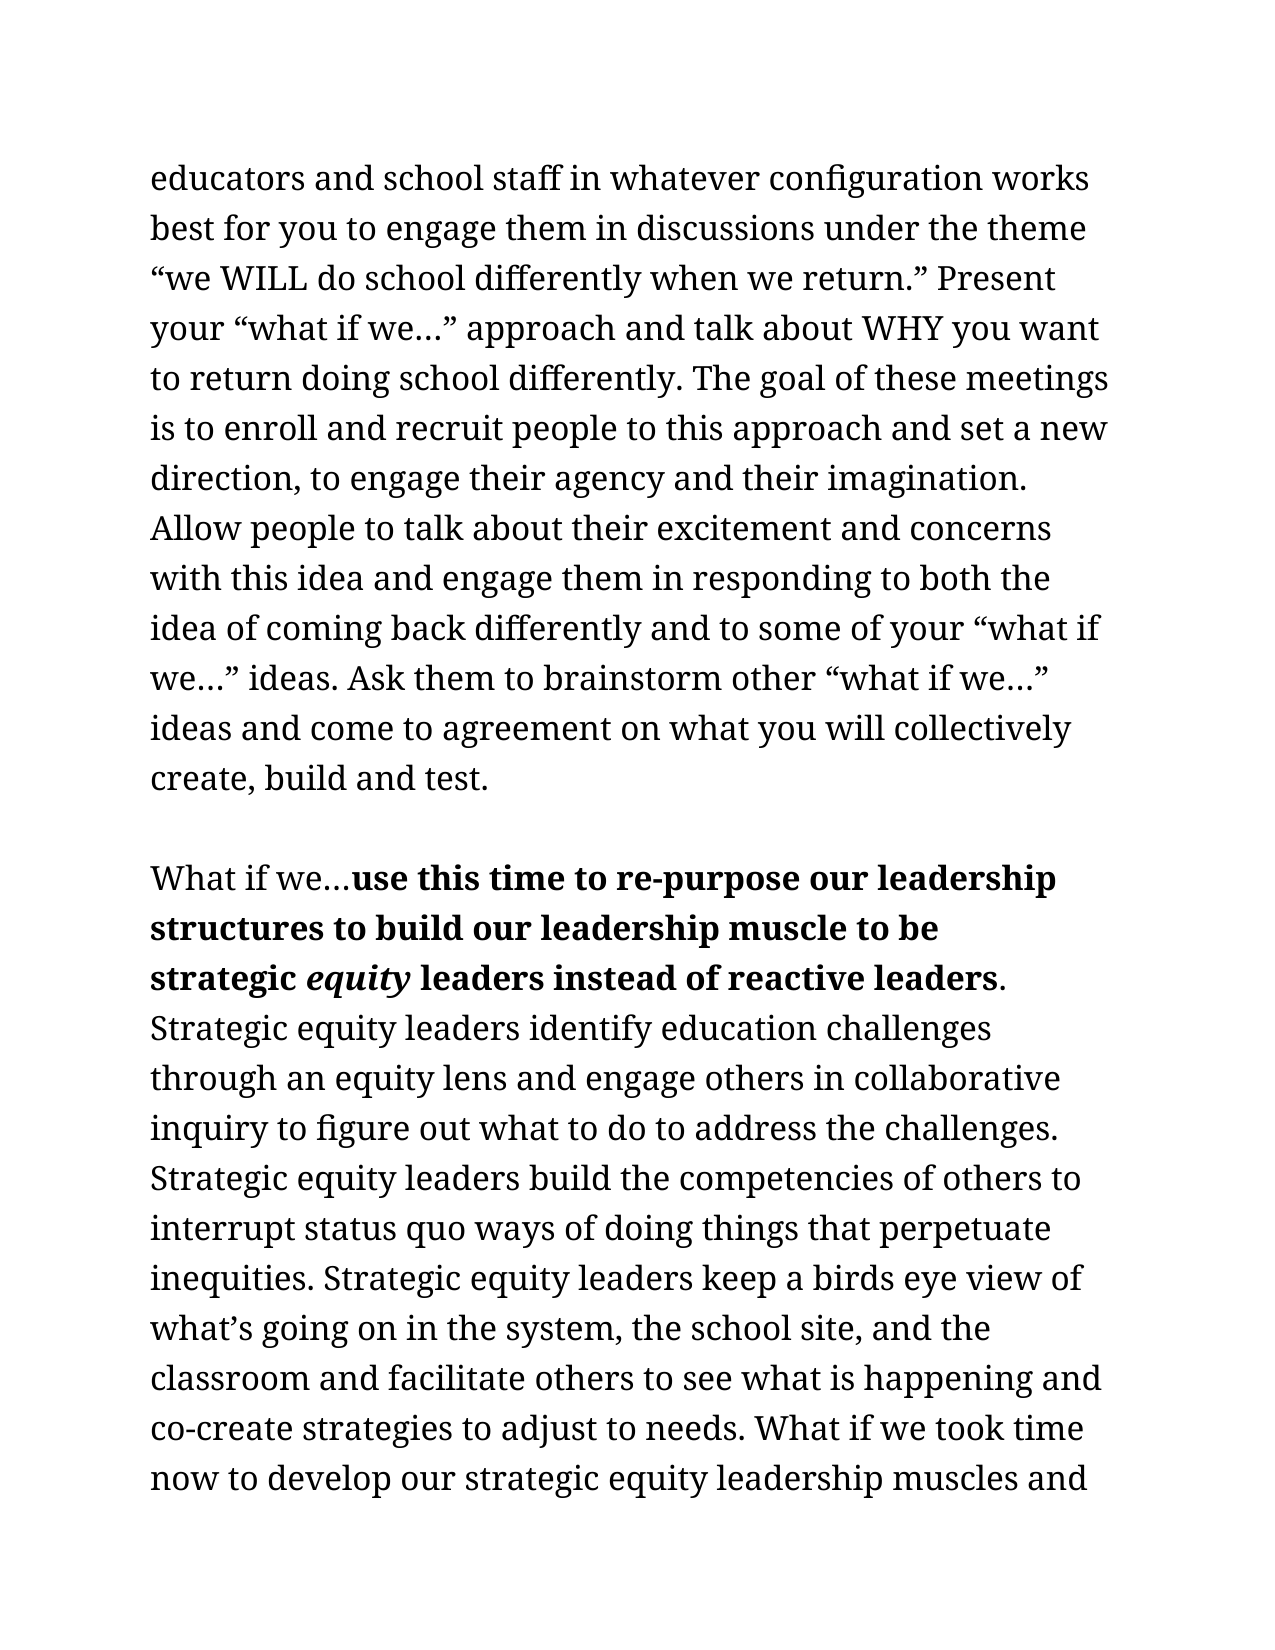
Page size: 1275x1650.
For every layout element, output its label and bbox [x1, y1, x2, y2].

text [150, 850, 1125, 1500]
text [150, 150, 1125, 800]
